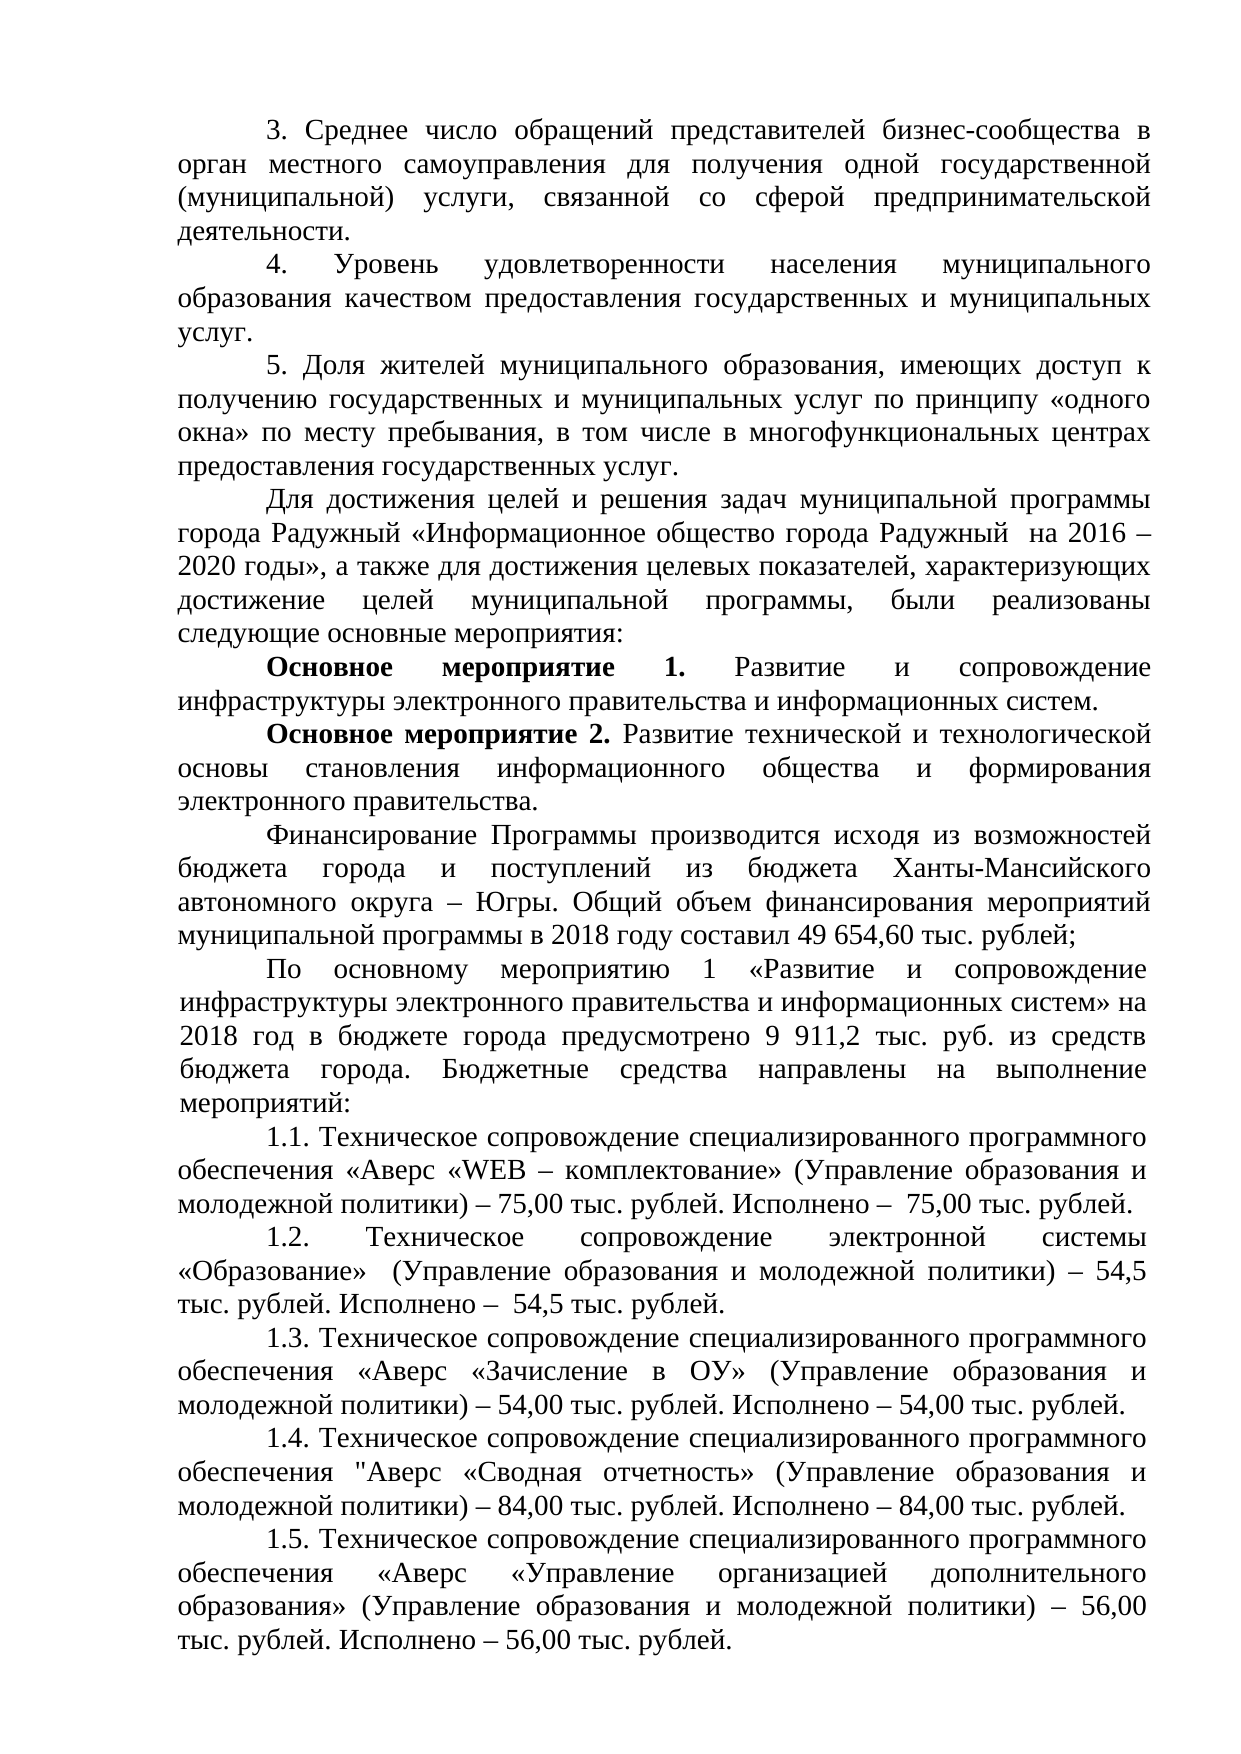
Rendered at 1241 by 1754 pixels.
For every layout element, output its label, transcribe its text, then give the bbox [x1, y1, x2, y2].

text 1.3. Техническое сопровождение специализированного программного обеспечения «Аверс «Зачисление в ОУ» (Управление образования и молодежной политики) – 54,00 тыс. рублей. Исполнено – 54,00 тыс. рублей. [177, 1320, 1147, 1421]
text 1.2. Техническое сопровождение электронной системы «Образование» (Управление образования и молодежной политики) – 54,5 тыс. рублей. Исполнено – 54,5 тыс. рублей. [177, 1219, 1147, 1320]
text 1.4. Техническое сопровождение специализированного программного обеспечения "Аверс «Сводная отчетность» (Управление образования и молодежной политики) – 84,00 тыс. рублей. Исполнено – 84,00 тыс. рублей. [177, 1421, 1147, 1521]
text 5. Доля жителей муниципального образования, имеющих доступ к получению государственных и муниципальных услуг по принципу «одного окна» по месту пребывания, в том числе в многофункциональных центрах предоставления государственных услуг. [177, 347, 1152, 481]
text Финансирование Программы производится исходя из возможностей бюджета города и поступлений из бюджета Ханты-Мансийского автономного округа – Югры. Общий объем финансирования мероприятий муниципальной программы в 2018 году составил 49 654,60 тыс. рублей; [177, 817, 1152, 951]
text По основному мероприятию 1 «Развитие и сопровождение инфраструктуры электронного правительства и информационных систем» на 2018 год в бюджете города предусмотрено 9 911,2 тыс. руб. из средств бюджета города. Бюджетные средства направлены на выполнение мероприятий: [179, 951, 1147, 1119]
text Для достижения целей и решения задач муниципальной программы города Радужный «Информационное общество города Радужный на 2016 – 2020 годы», а также для достижения целевых показателей, характеризующих достижение целей муниципальной программы, были реализованы следующие основные мероприятия: [177, 481, 1152, 649]
text Основное мероприятие 2. Развитие технической и технологической основы становления информационного общества и формирования электронного правительства. [177, 716, 1152, 817]
text Основное мероприятие 1. Развитие и сопровождение инфраструктуры электронного правительства и информационных систем. [177, 649, 1152, 716]
text 1.5. Техническое сопровождение специализированного программного обеспечения «Аверс «Управление организацией дополнительного образования» (Управление образования и молодежной политики) – 56,00 тыс. рублей. Исполнено – 56,00 тыс. рублей. [177, 1521, 1147, 1655]
text 4. Уровень удовлетворенности населения муниципального образования качеством предоставления государственных и муниципальных услуг. [177, 247, 1152, 347]
text 1.1. Техническое сопровождение специализированного программного обеспечения «Аверс «WEB – комплектование» (Управление образования и молодежной политики) – 75,00 тыс. рублей. Исполнено – 75,00 тыс. рублей. [177, 1119, 1147, 1219]
text 3. Среднее число обращений представителей бизнес-сообщества в орган местного самоуправления для получения одной государственной (муниципальной) услуги, связанной со сферой предпринимательской деятельности. [177, 112, 1152, 247]
